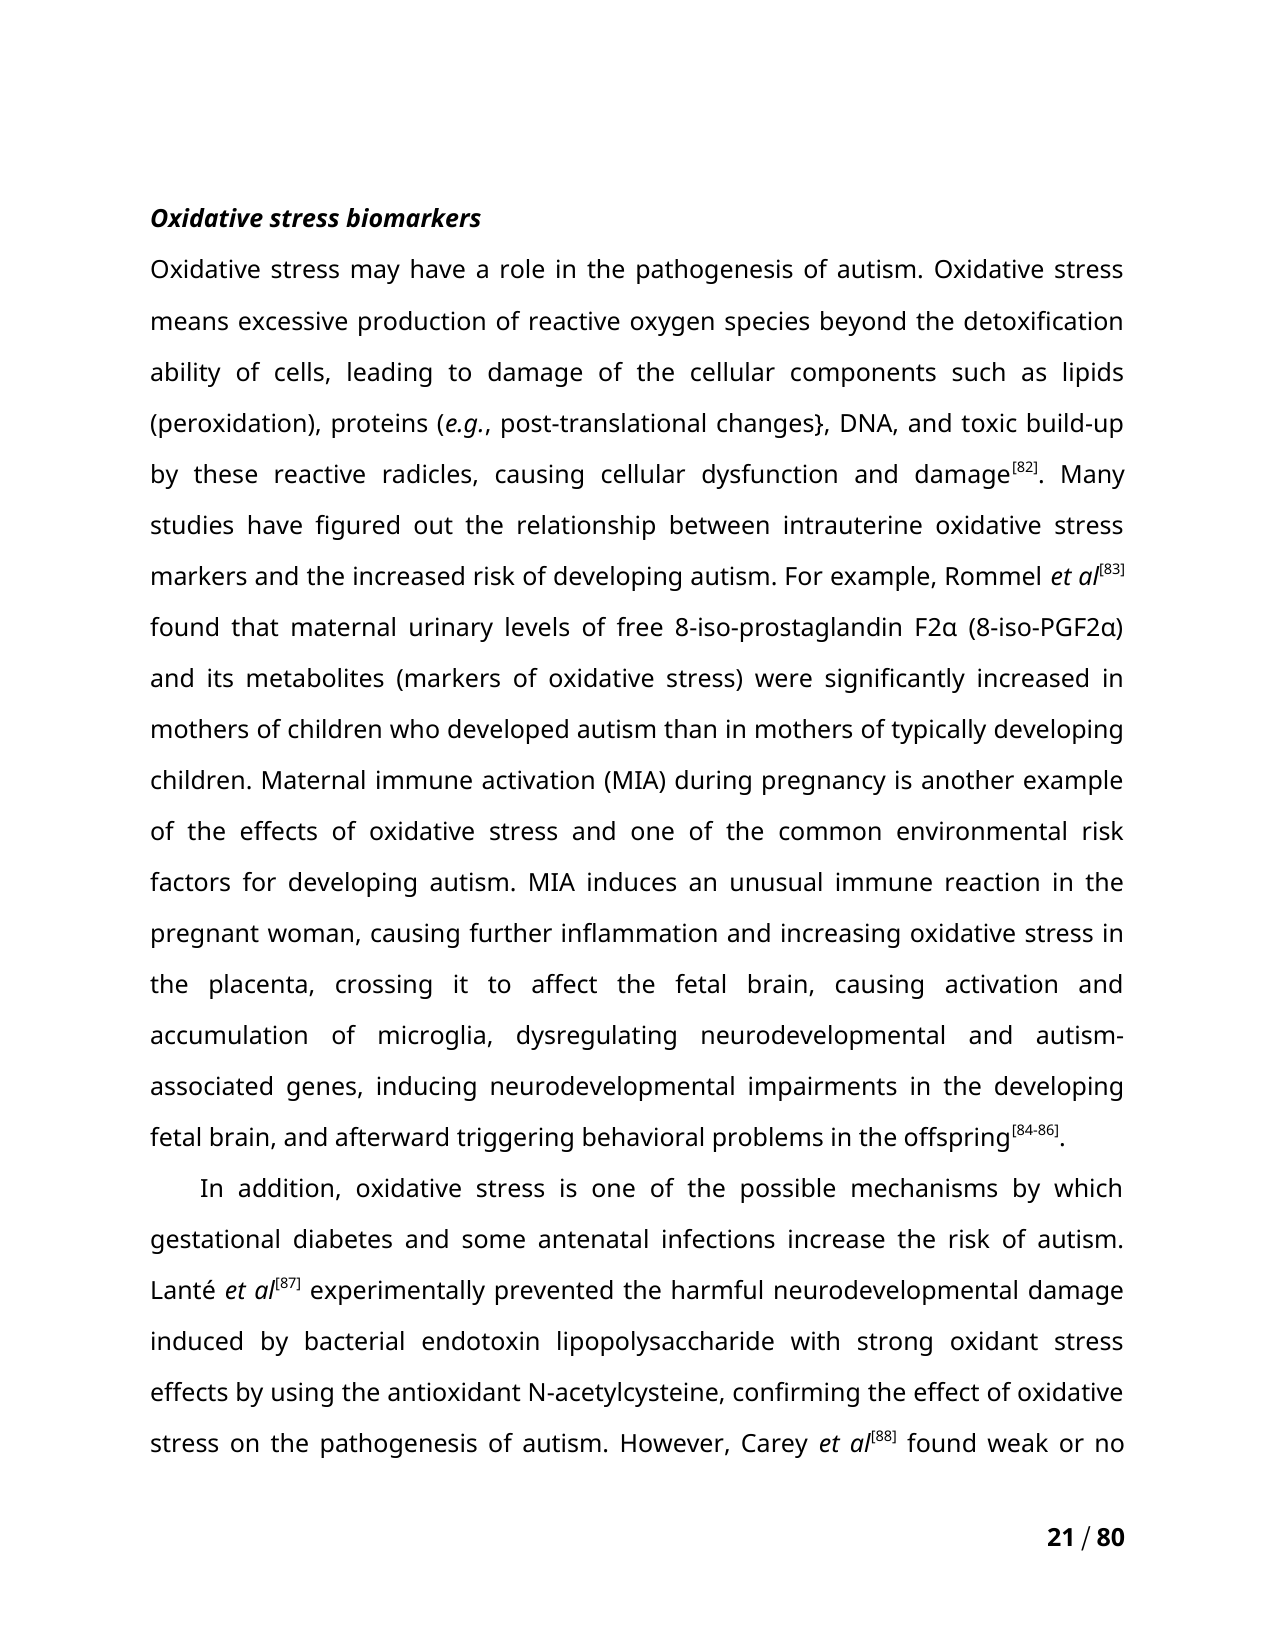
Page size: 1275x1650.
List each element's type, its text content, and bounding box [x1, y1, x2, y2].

text Oxidative stress may have a role in the pathogenesis of autism. Oxidative stress means excessive production of reactive oxygen species beyond the detoxification ability of cells, leading to damage of the cellular components such as lipids (peroxidation), proteins (e.g., post-translational changes}, DNA, and toxic build-up by these reactive radicles, causing cellular dysfunction and damage[82]. Many studies have figured out the relationship between intrauterine oxidative stress markers and the increased risk of developing autism. For example, Rommel et al[83] found that maternal urinary levels of free 8-iso-prostaglandin F2α (8-iso-PGF2α) and its metabolites (markers of oxidative stress) were significantly increased in mothers of children who developed autism than in mothers of typically developing children. Maternal immune activation (MIA) during pregnancy is another example of the effects of oxidative stress and one of the common environmental risk factors for developing autism. MIA induces an unusual immune reaction in the pregnant woman, causing further inflammation and increasing oxidative stress in the placenta, crossing it to affect the fetal brain, causing activation and accumulation of microglia, dysregulating neurodevelopmental and autism-associated genes, inducing neurodevelopmental impairments in the developing fetal brain, and afterward triggering behavioral problems in the offspring[84-86]. [150, 252, 1125, 1154]
text Oxidative stress biomarkers [150, 201, 1125, 235]
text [150, 1171, 1125, 1460]
